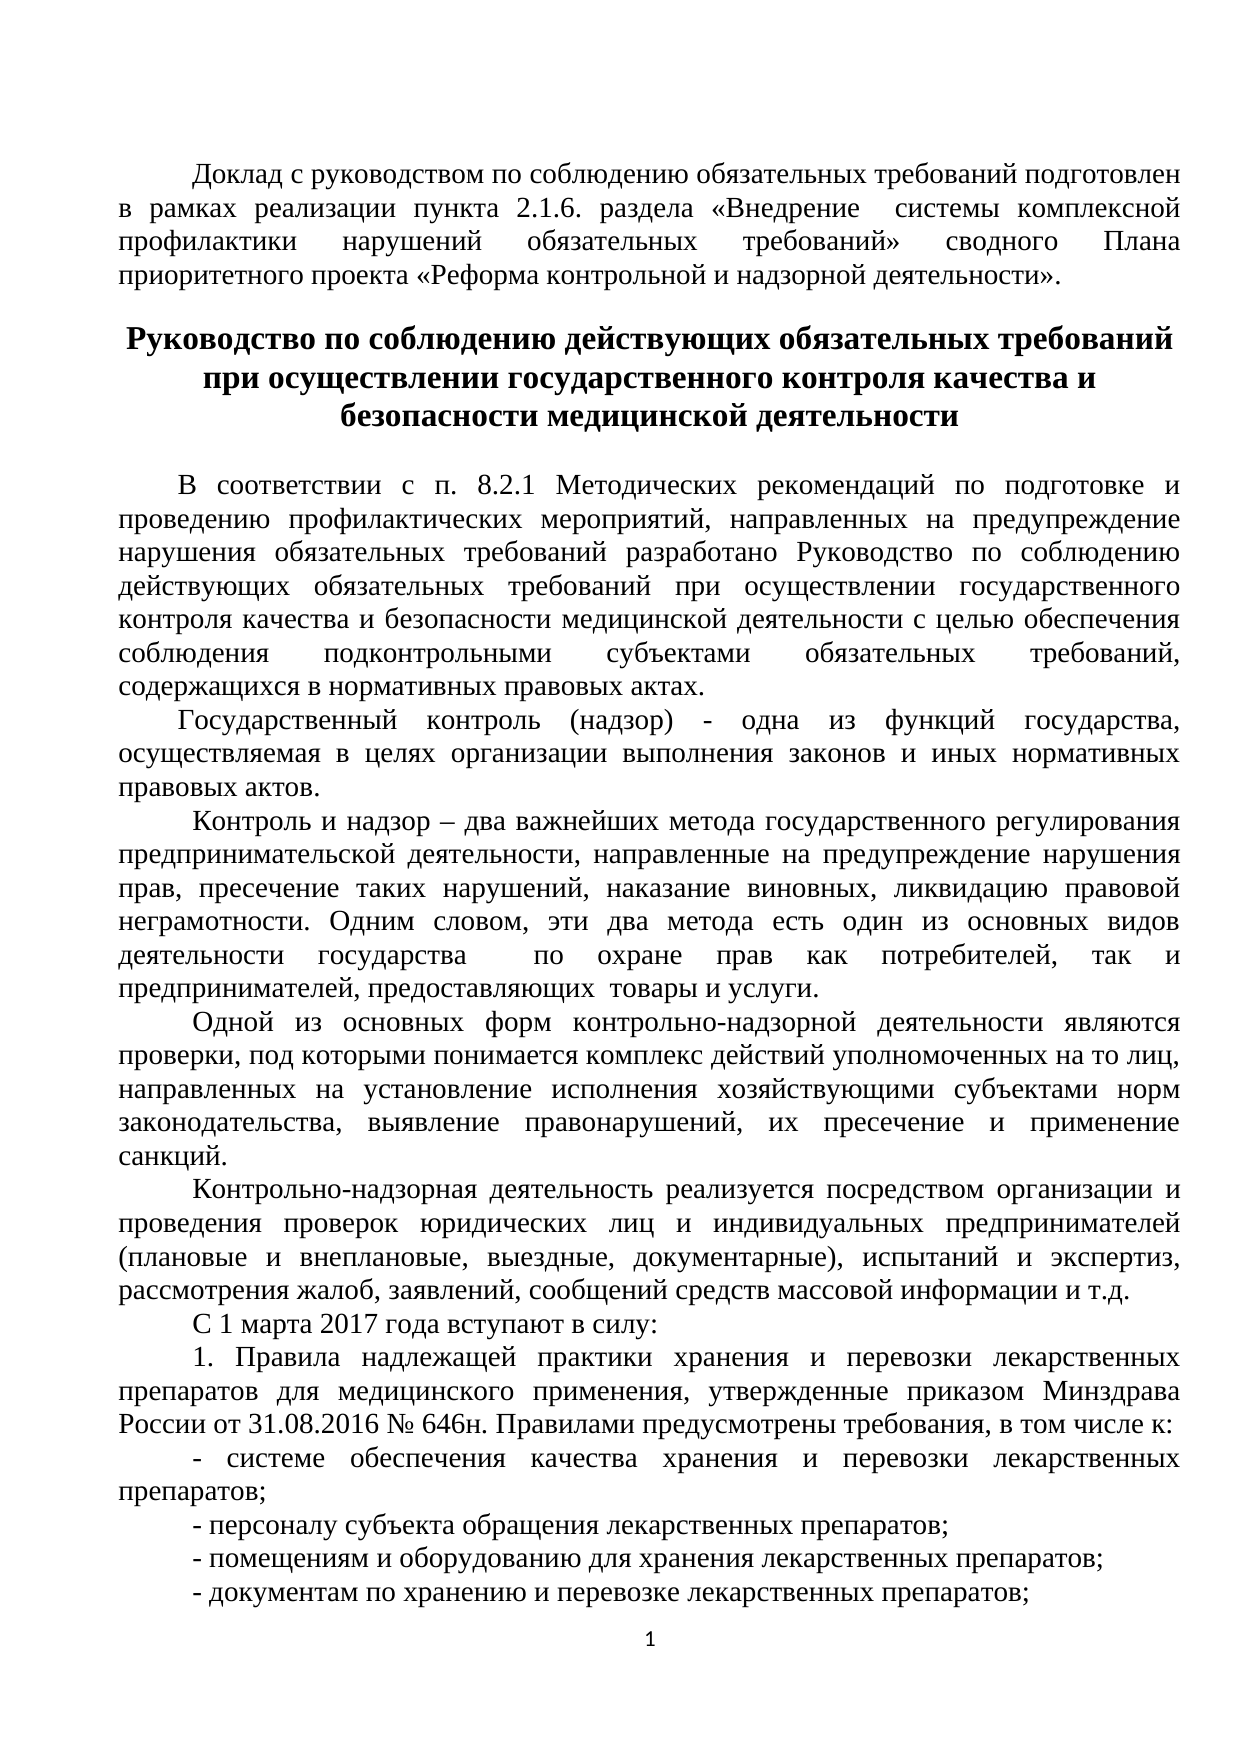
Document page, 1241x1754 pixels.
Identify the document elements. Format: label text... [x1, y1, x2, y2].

text Одной из основных форм контрольно-надзорной деятельности являются проверки, под которыми понимается комплекс действий уполномоченных на то лиц, направленных на установление исполнения хозяйствующими субъектами норм законодательства, выявление правонарушений, их пресечение и применение санкций. [118, 1004, 1181, 1172]
text Государственный контроль (надзор) - одна из функций государства, осуществляемая в целях организации выполнения законов и иных нормативных правовых актов. [118, 702, 1181, 803]
text С 1 марта 2017 года вступают в силу: [118, 1306, 1181, 1339]
text - системе обеспечения качества хранения и перевозки лекарственных препаратов; [118, 1440, 1181, 1507]
text Контроль и надзор – два важнейших метода государственного регулирования предпринимательской деятельности, направленные на предупреждение нарушения прав, пресечение таких нарушений, наказание виновных, ликвидацию правовой неграмотности. Одним словом, эти два метода есть один из основных видов деятельности государства по охране прав как потребителей, так и предпринимателей, предоставляющих товары и услуги. [118, 803, 1181, 1004]
text Руководство по соблюдению действующих обязательных требований при осуществлении государственного контроля качества и безопасности медицинской деятельности [118, 319, 1181, 434]
text Контрольно-надзорная деятельность реализуется посредством организации и проведения проверок юридических лиц и индивидуальных предпринимателей (плановые и внеплановые, выездные, документарные), испытаний и экспертиз, рассмотрения жалоб, заявлений, сообщений средств массовой информации и т.д. [118, 1172, 1181, 1306]
text - документам по хранению и перевозке лекарственных препаратов; [118, 1574, 1181, 1608]
text В соответствии с п. 8.2.1 Методических рекомендаций по подготовке и проведению профилактических мероприятий, направленных на предупреждение нарушения обязательных требований разработано Руководство по соблюдению действующих обязательных требований при осуществлении государственного контроля качества и безопасности медицинской деятельности с целью обеспечения соблюдения подконтрольными субъектами обязательных требований, содержащихся в нормативных правовых актах. [118, 467, 1181, 702]
text - персоналу субъекта обращения лекарственных препаратов; [118, 1507, 1181, 1541]
text - помещениям и оборудованию для хранения лекарственных препаратов; [118, 1541, 1181, 1574]
text 1. Правила надлежащей практики хранения и перевозки лекарственных препаратов для медицинского применения, утвержденные приказом Минздрава России от 31.08.2016 № 646н. Правилами предусмотрены требования, в том числе к: [118, 1339, 1181, 1440]
text Доклад с руководством по соблюдению обязательных требований подготовлен в рамках реализации пункта 2.1.6. раздела «Внедрение системы комплексной профилактики нарушений обязательных требований» сводного Плана приоритетного проекта «Реформа контрольной и надзорной деятельности». [118, 156, 1181, 291]
